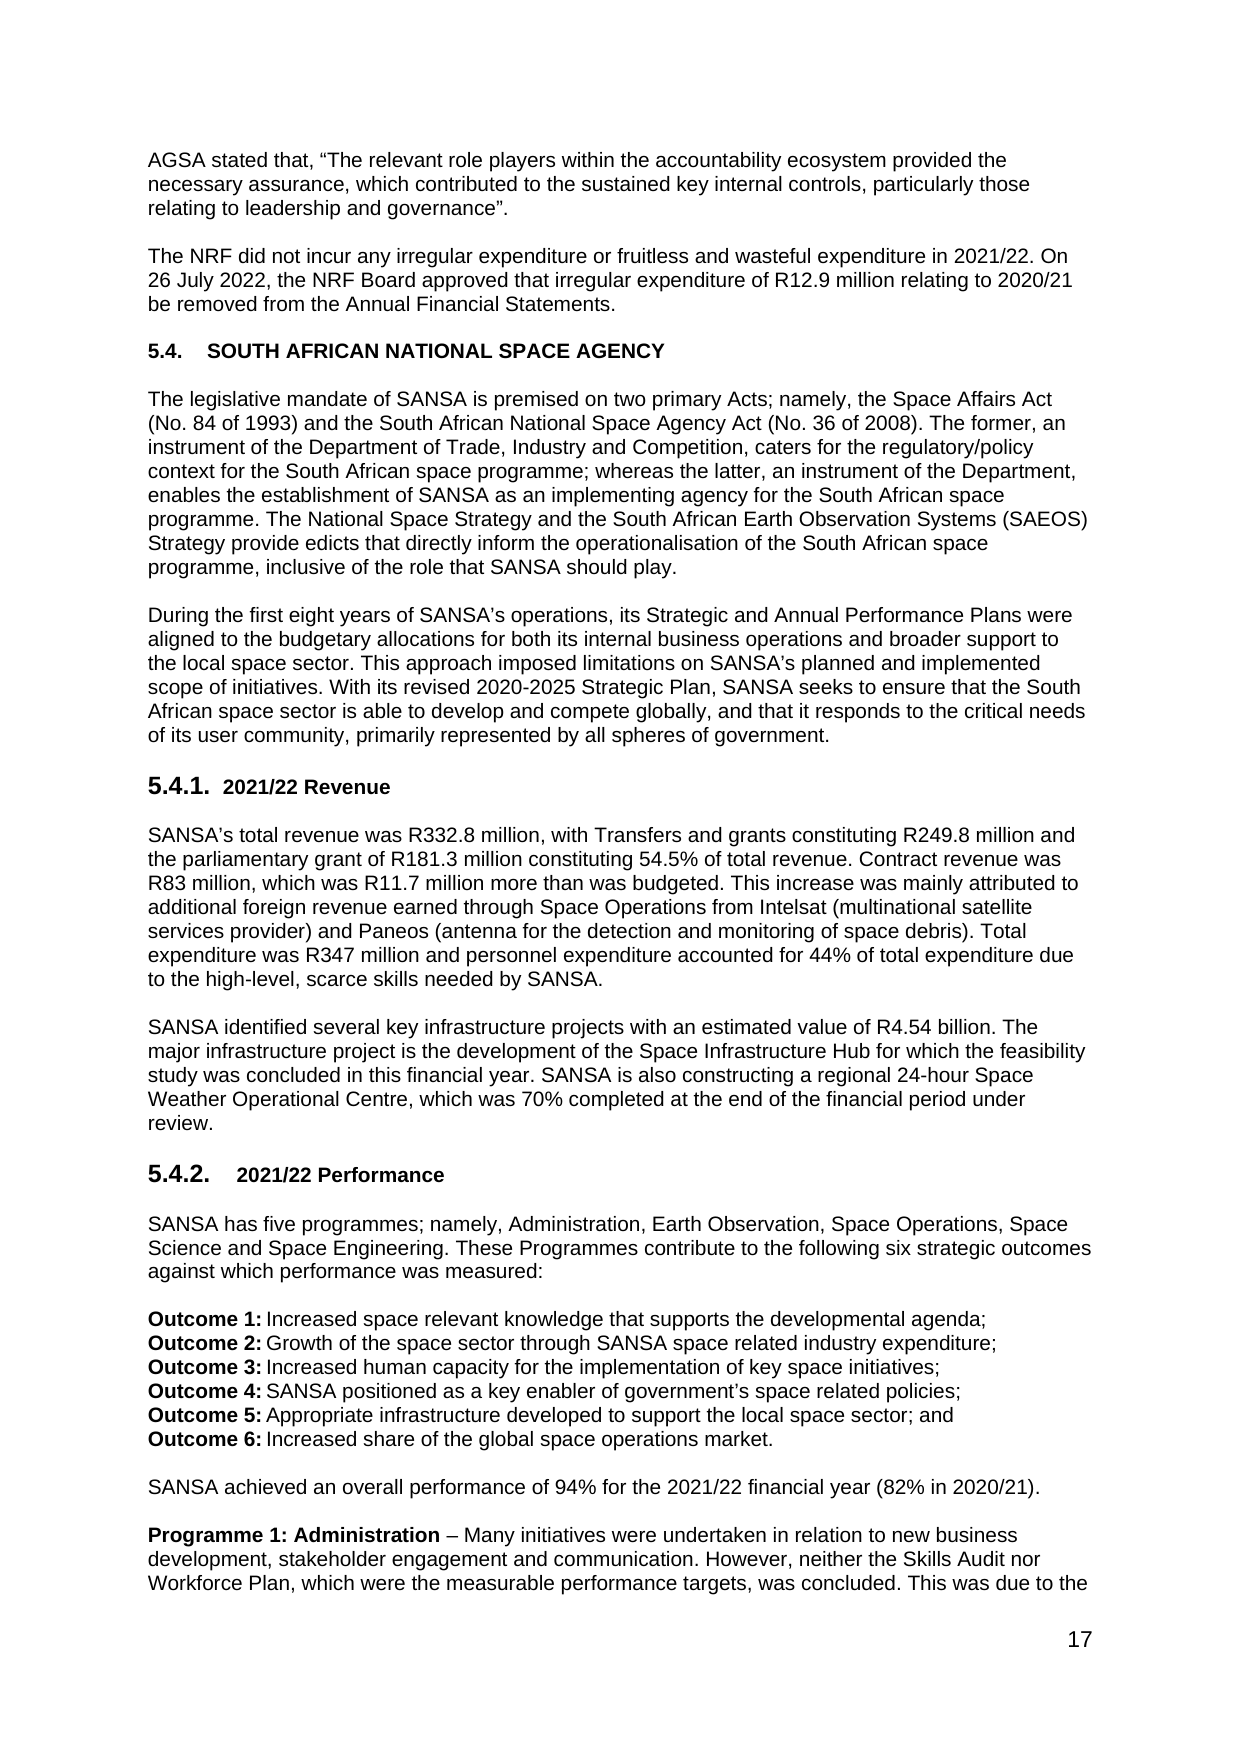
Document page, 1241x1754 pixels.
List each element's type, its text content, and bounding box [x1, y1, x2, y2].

list 2021/22 Revenue [148, 771, 1092, 799]
text During the first eight years of SANSA’s operations, its Strategic and Annual Performance Plans were aligned to the budgetary allocations for both its internal business operations and broader support to the local space sector. This approach imposed limitations on SANSA’s planned and implemented scope of initiatives. With its revised 2020-2025 Strategic Plan, SANSA seeks to ensure that the South African space sector is able to develop and compete globally, and that it responds to the critical needs of its user community, primarily represented by all spheres of government. [148, 603, 1092, 747]
text SANSA achieved an overall performance of 94% for the 2021/22 financial year (82% in 2020/21). [148, 1475, 1092, 1499]
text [148, 1523, 1092, 1595]
list SOUTH AFRICAN NATIONAL SPACE AGENCY [148, 339, 1092, 363]
text Outcome 1: Increased space relevant knowledge that supports the developmental agenda; [148, 1307, 1092, 1331]
text Outcome 3: Increased human capacity for the implementation of key space initiatives; [148, 1355, 1092, 1379]
text SANSA identified several key infrastructure projects with an estimated value of R4.54 billion. The major infrastructure project is the development of the Space Infrastructure Hub for which the feasibility study was concluded in this financial year. SANSA is also constructing a regional 24-hour Space Weather Operational Centre, which was 70% completed at the end of the financial period under review. [148, 1015, 1092, 1135]
list 2021/22 Performance [148, 1159, 1092, 1187]
text Outcome 6: Increased share of the global space operations market. [148, 1427, 1092, 1451]
text The legislative mandate of SANSA is premised on two primary Acts; namely, the Space Affairs Act (No. 84 of 1993) and the South African National Space Agency Act (No. 36 of 2008). The former, an instrument of the Department of Trade, Industry and Competition, caters for the regulatory/policy context for the South African space programme; whereas the latter, an instrument of the Department, enables the establishment of SANSA as an implementing agency for the South African space programme. The National Space Strategy and the South African Earth Observation Systems (SAEOS) Strategy provide edicts that directly inform the operationalisation of the South African space programme, inclusive of the role that SANSA should play. [148, 387, 1092, 579]
text Outcome 2: Growth of the space sector through SANSA space related industry expenditure; [148, 1331, 1092, 1355]
text The NRF did not incur any irregular expenditure or fruitless and wasteful expenditure in 2021/22. On 26 July 2022, the NRF Board approved that irregular expenditure of R12.9 million relating to 2020/21 be removed from the Annual Financial Statements. [148, 243, 1092, 315]
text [148, 148, 1092, 219]
text Outcome 4: SANSA positioned as a key enabler of government’s space related policies; [148, 1379, 1092, 1403]
text Outcome 5: Appropriate infrastructure developed to support the local space sector; and [148, 1403, 1092, 1427]
text SANSA’s total revenue was R332.8 million, with Transfers and grants constituting R249.8 million and the parliamentary grant of R181.3 million constituting 54.5% of total revenue. Contract revenue was R83 million, which was R11.7 million more than was budgeted. This increase was mainly attributed to additional foreign revenue earned through Space Operations from Intelsat (multinational satellite services provider) and Paneos (antenna for the detection and monitoring of space debris). Total expenditure was R347 million and personnel expenditure accounted for 44% of total expenditure due to the high-level, scarce skills needed by SANSA. [148, 823, 1092, 991]
text SANSA has five programmes; namely, Administration, Earth Observation, Space Operations, Space Science and Space Engineering. These Programmes contribute to the following six strategic outcomes against which performance was measured: [148, 1211, 1092, 1283]
